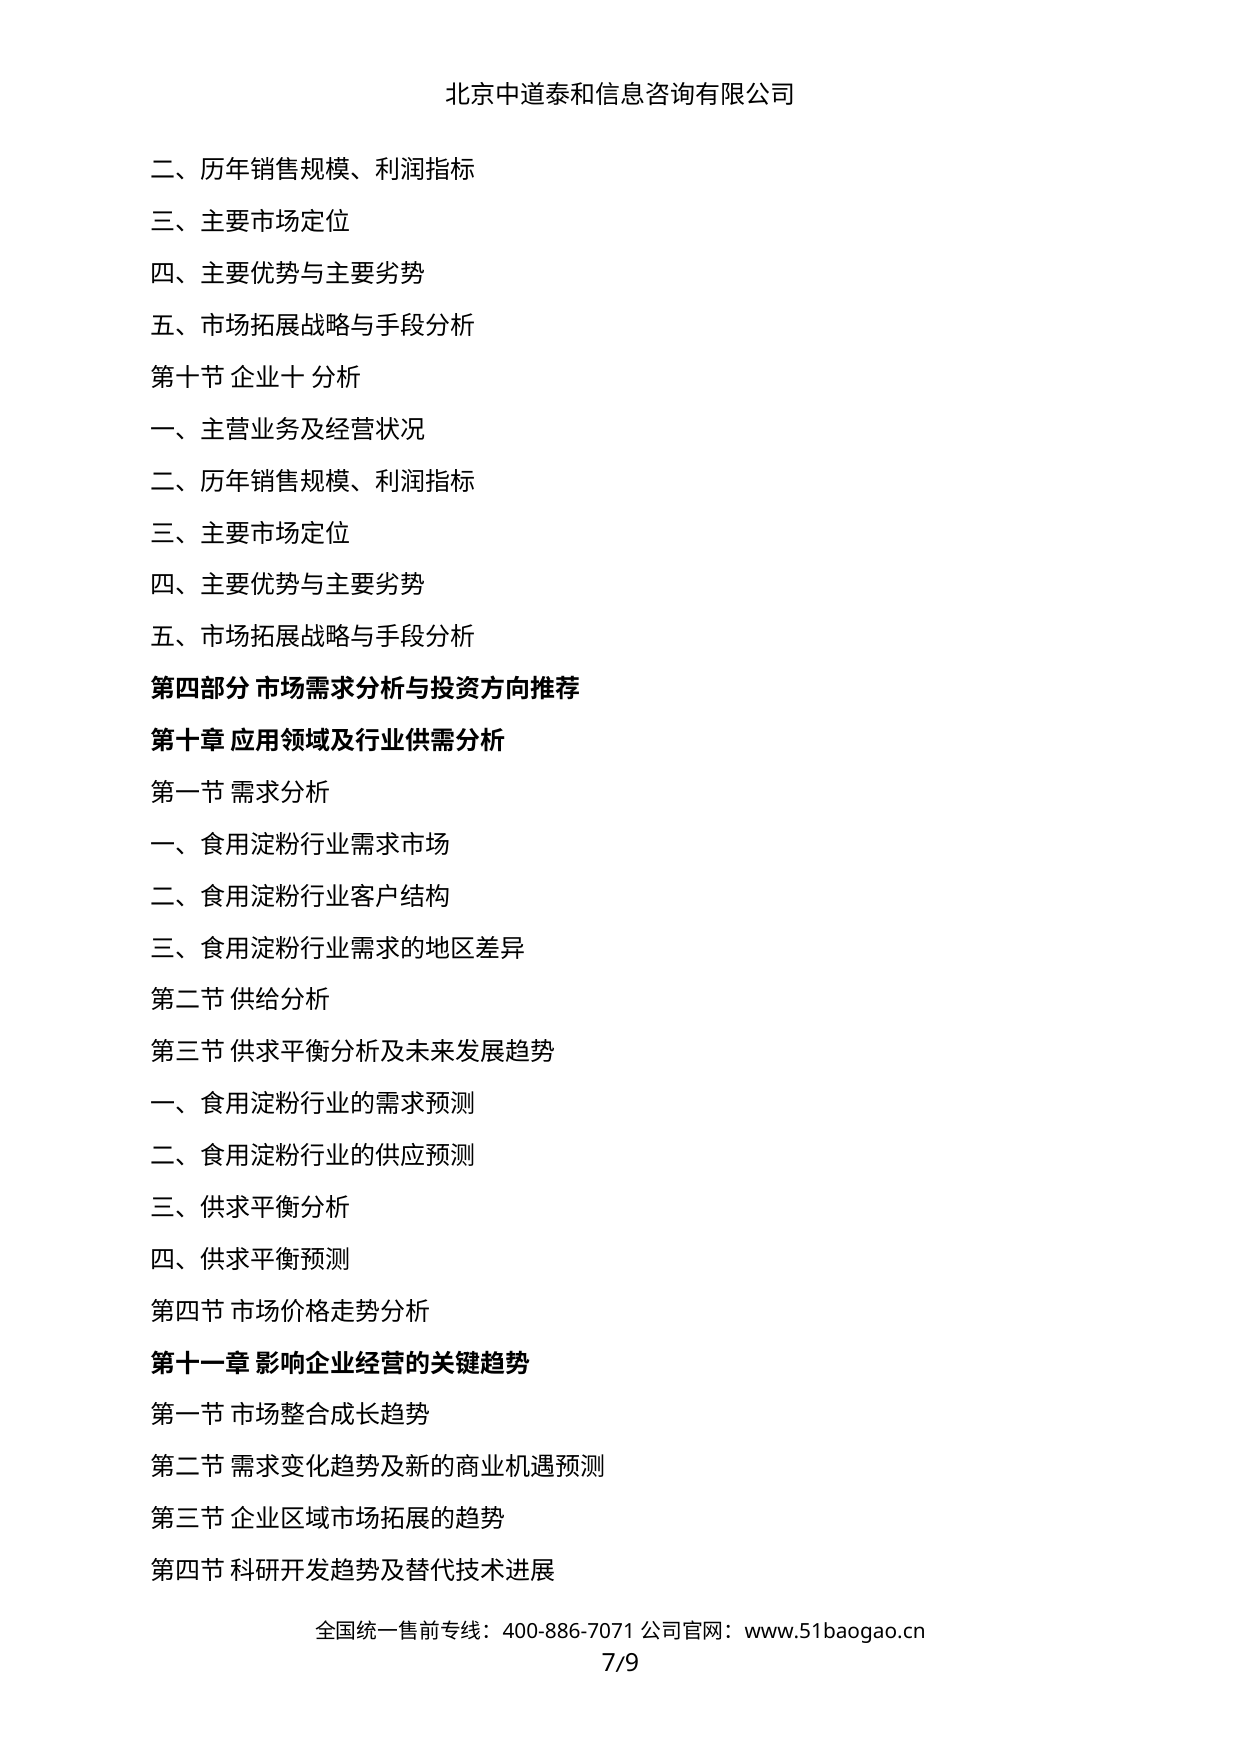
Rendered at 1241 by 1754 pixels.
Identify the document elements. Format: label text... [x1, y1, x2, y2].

text 第三节 企业区域市场拓展的趋势 [150, 1499, 1090, 1535]
text 第十节 企业十 分析 [150, 357, 1090, 394]
text 第二节 需求变化趋势及新的商业机遇预测 [150, 1447, 1090, 1483]
text 四、主要优势与主要劣势 [150, 254, 1090, 290]
text 第十一章 影响企业经营的关键趋势 [150, 1343, 1090, 1379]
text 第二节 供给分析 [150, 980, 1090, 1016]
text 第三节 供求平衡分析及未来发展趋势 [150, 1032, 1090, 1068]
text 第十章 应用领域及行业供需分析 [150, 721, 1090, 757]
text 第四部分 市场需求分析与投资方向推荐 [150, 669, 1090, 705]
text 五、市场拓展战略与手段分析 [150, 617, 1090, 653]
text 二、食用淀粉行业的供应预测 [150, 1136, 1090, 1172]
text 第四节 市场价格走势分析 [150, 1291, 1090, 1327]
text 第四节 科研开发趋势及替代技术进展 [150, 1551, 1090, 1587]
text 一、食用淀粉行业需求市场 [150, 824, 1090, 861]
text 二、历年销售规模、利润指标 [150, 150, 1090, 186]
text 四、供求平衡预测 [150, 1239, 1090, 1276]
text 第一节 需求分析 [150, 772, 1090, 809]
text 二、历年销售规模、利润指标 [150, 461, 1090, 497]
text 三、供求平衡分析 [150, 1187, 1090, 1224]
text 二、食用淀粉行业客户结构 [150, 876, 1090, 912]
text 三、主要市场定位 [150, 202, 1090, 238]
text 第一节 市场整合成长趋势 [150, 1395, 1090, 1431]
text 一、食用淀粉行业的需求预测 [150, 1084, 1090, 1120]
text 三、食用淀粉行业需求的地区差异 [150, 928, 1090, 964]
text 三、主要市场定位 [150, 513, 1090, 549]
text 四、主要优势与主要劣势 [150, 565, 1090, 601]
text 五、市场拓展战略与手段分析 [150, 306, 1090, 342]
text 一、主营业务及经营状况 [150, 409, 1090, 446]
